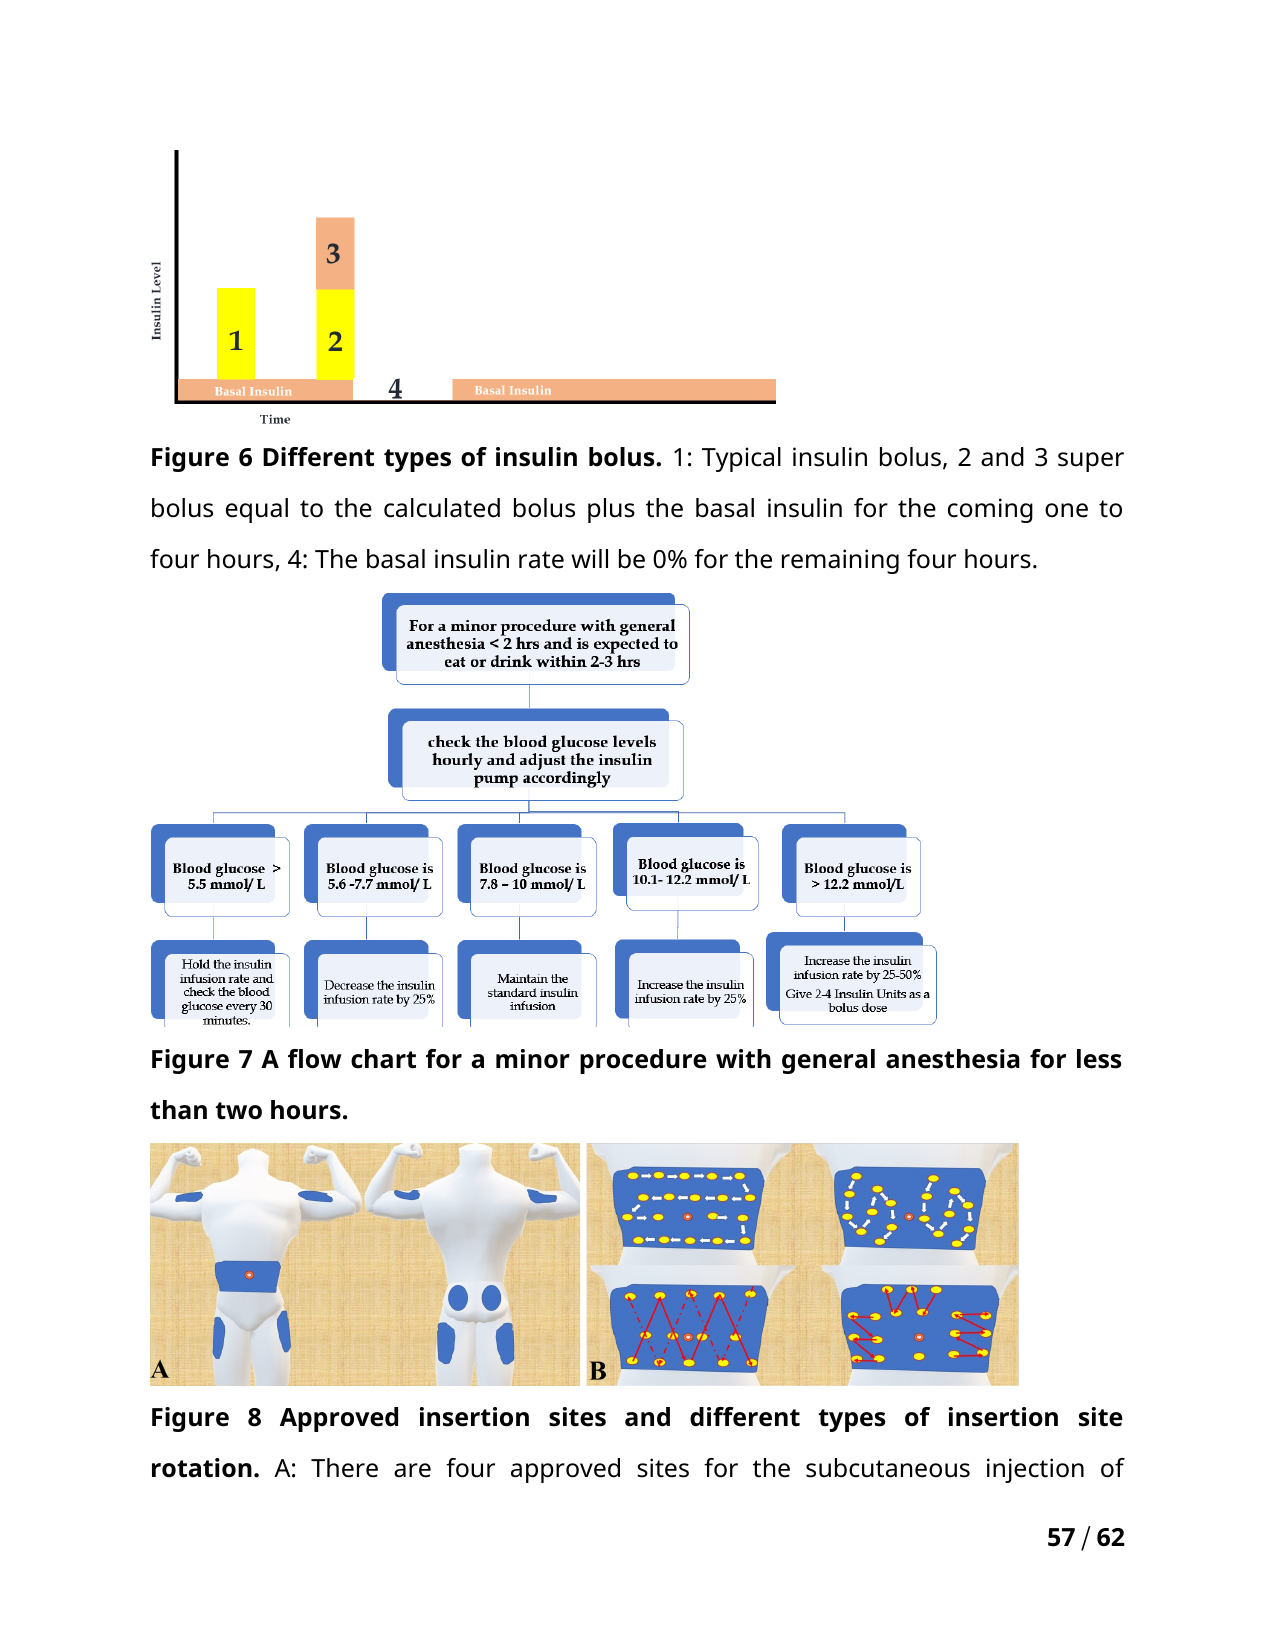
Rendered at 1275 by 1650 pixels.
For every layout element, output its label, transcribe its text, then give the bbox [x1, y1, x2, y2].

picture [586, 1143, 1019, 1386]
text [150, 1400, 1125, 1485]
picture [150, 150, 776, 426]
text Figure 7 A flow chart for a minor procedure with general anesthesia for less than two hours. [150, 1041, 1125, 1126]
picture [150, 1143, 581, 1386]
picture [150, 593, 938, 1027]
text Figure 6 Different types of insulin bolus. 1: Typical insulin bolus, 2 and 3 super bolus equal to the calculated bolus plus the basal insulin for the coming one to four hours, 4: The basal insulin rate will be 0% for the remaining four hours. [150, 440, 1125, 576]
